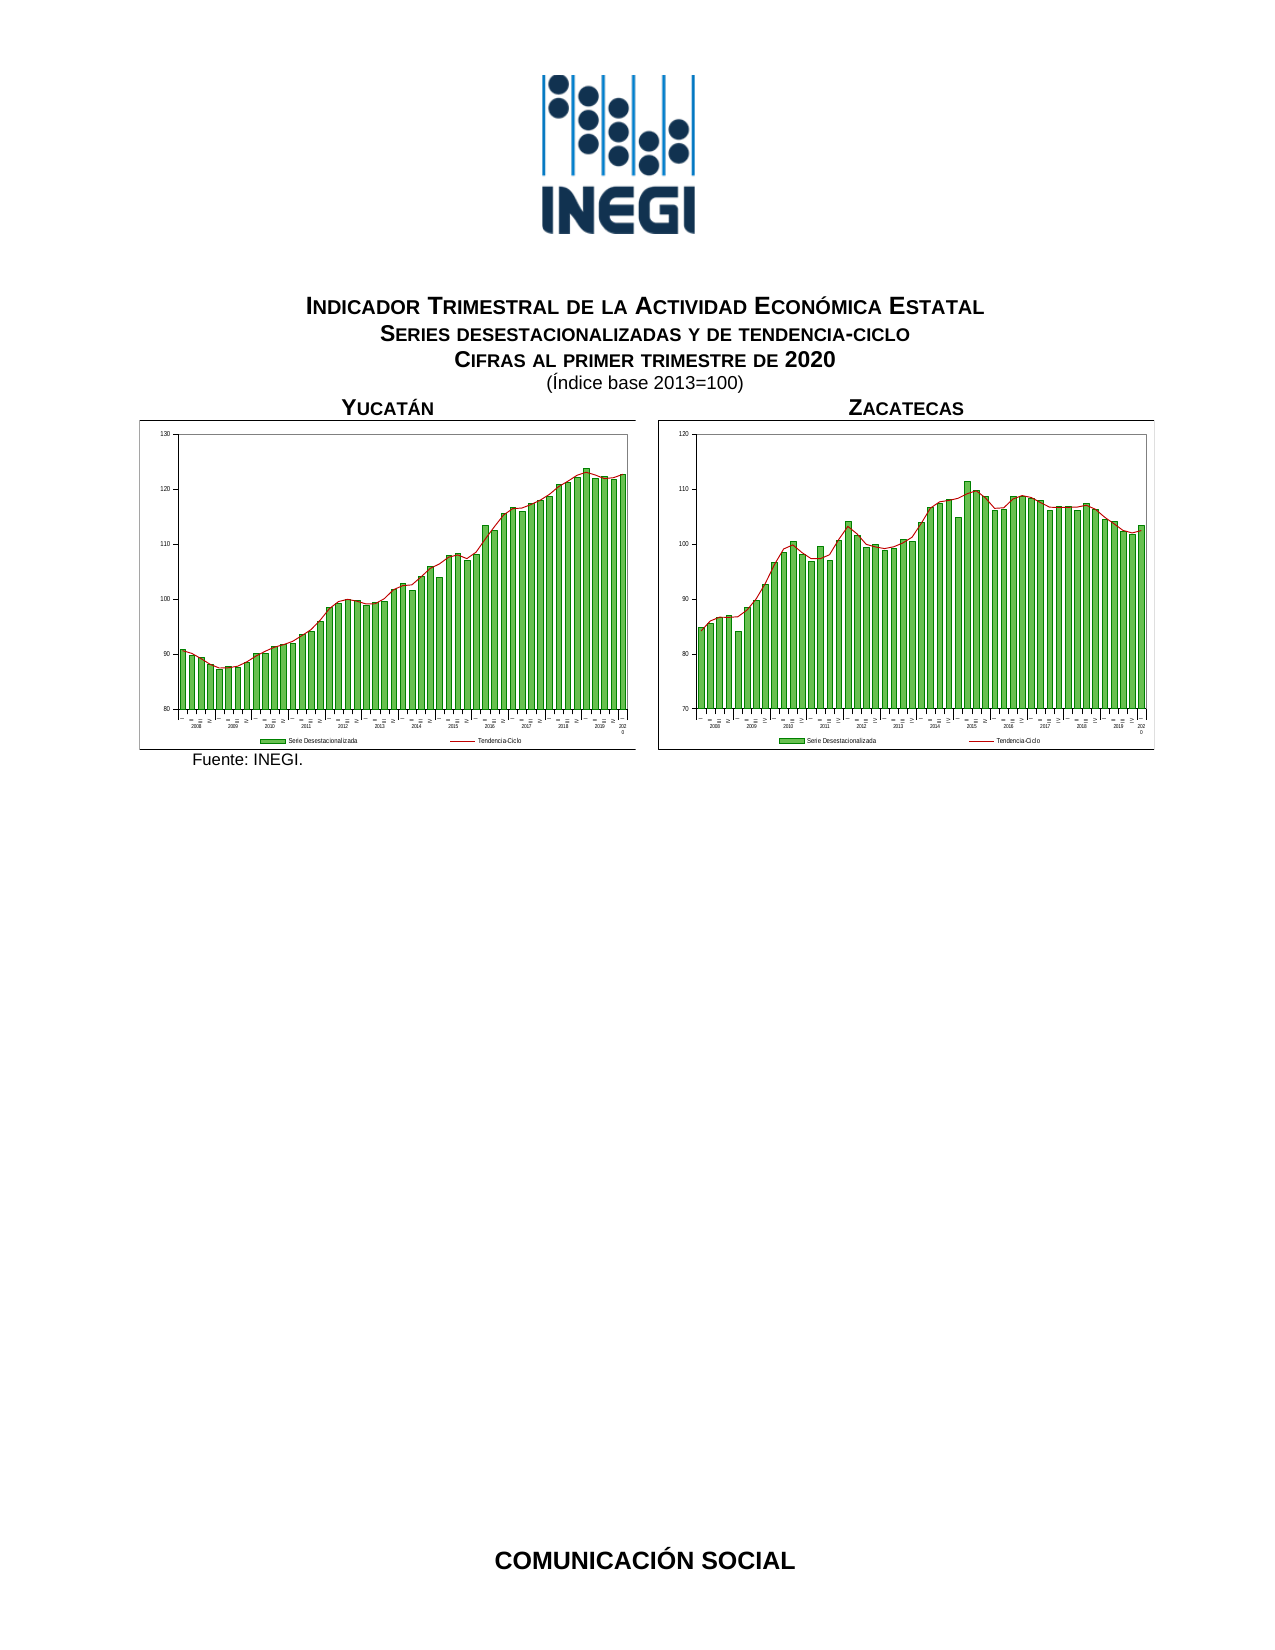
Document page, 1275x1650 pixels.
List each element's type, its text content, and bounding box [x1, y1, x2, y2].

table_cell Yucatán [126, 394, 649, 749]
table_header Indicador Trimestral de la Actividad Económica Estatal Series desestacionalizadas y de tendencia-ciclo Cifras al primer trimestre de 2020 (Índice base 2013=100) [126, 291, 1163, 394]
text Fuente: INEGI. [192, 749, 1037, 769]
table_cell Zacatecas [649, 394, 1163, 749]
picture [542, 75, 695, 234]
